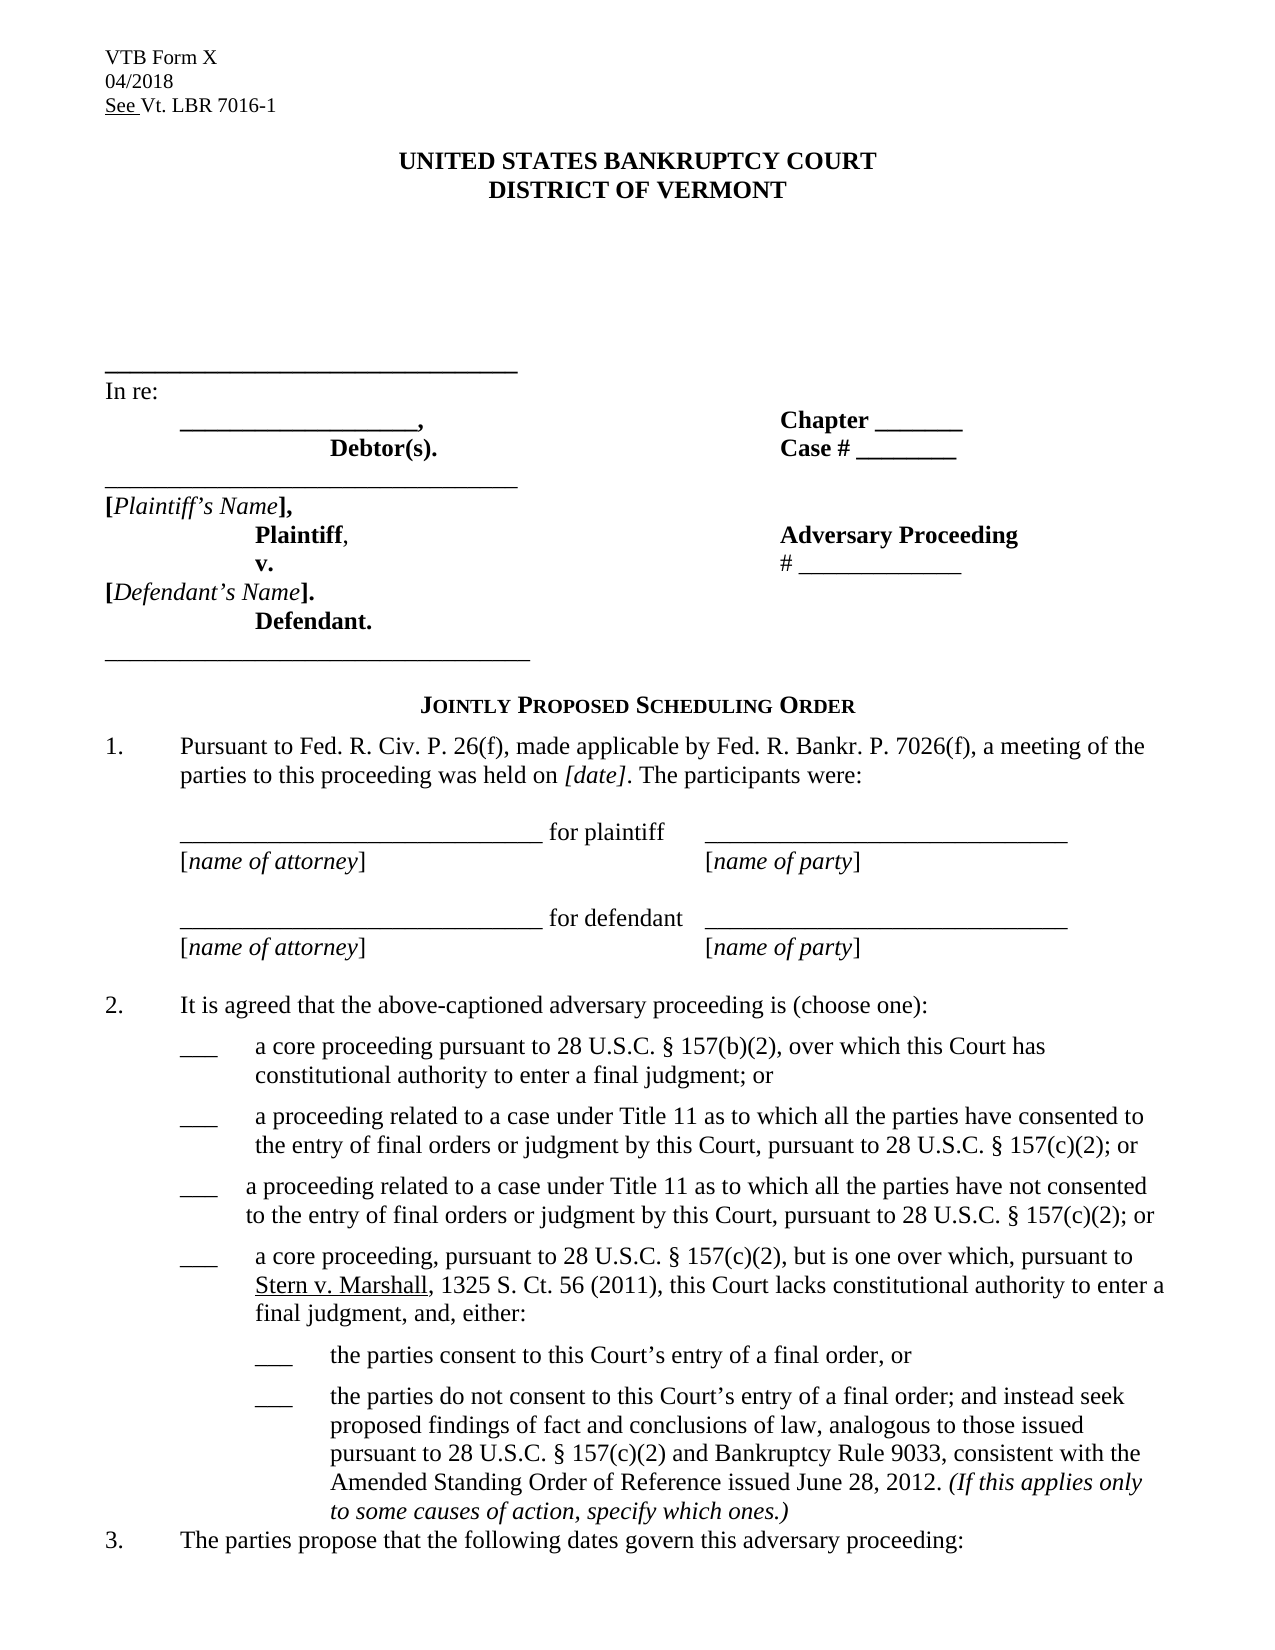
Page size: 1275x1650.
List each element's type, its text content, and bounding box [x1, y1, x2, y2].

text __________________________________ [105, 635, 1170, 663]
text ___ the parties consent to this Court’s entry of a final order, or [255, 1340, 1170, 1368]
text _____________________________ for defendant _____________________________ [105, 903, 1170, 932]
text Plaintiff, Adversary Proceeding [105, 520, 1170, 548]
text ___ a core proceeding pursuant to 28 U.S.C. § 157(b)(2), over which this Court has constitutional authority to enter a final judgment; or [180, 1031, 1170, 1088]
text _____________________________ for plaintiff _____________________________ [105, 817, 1170, 846]
text v. # _____________ [180, 548, 1170, 577]
text pursuant to 28 U.S.C. § 157(c)(2) and Bankruptcy Rule 9033, consistent with the Amended Standing Order of Reference issued June 28, 2012. (If this applies only to some causes of action, specify which ones.) [330, 1438, 1170, 1525]
list The parties propose that the following dates govern this adversary proceeding: [105, 1525, 1170, 1553]
text ___ a proceeding related to a case under Title 11 as to which all the parties have consented to the entry of final orders or judgment by this Court, pursuant to 28 U.S.C. § 157(c)(2); or [180, 1101, 1170, 1158]
text Defendant. [105, 606, 1170, 635]
list It is agreed that the above-captioned adversary proceeding is (choose one): [105, 990, 1170, 1018]
text ___________________, Chapter _______ [105, 405, 1170, 433]
text ___ the parties do not consent to this Court’s entry of a final order; and instead seek proposed findings of fact and conclusions of law, analogous to those issued [171, 1381, 1170, 1438]
text DISTRICT OF VERMONT [105, 175, 1170, 203]
text _________________________________ [105, 462, 1170, 491]
text UNITED STATES BANKRUPTCY COURT [105, 146, 1170, 175]
text _________________________________ [105, 347, 1170, 376]
text Debtor(s). Case # ________ [105, 433, 1170, 462]
list Pursuant to Fed. R. Civ. P. 26(f), made applicable by Fed. R. Bankr. P. 7026(f), a meeting of the parties to this proceeding was held on [date]. The participants were: [105, 731, 1170, 788]
text ___ a core proceeding, pursuant to 28 U.S.C. § 157(c)(2), but is one over which, pursuant to Stern v. Marshall, 1325 S. Ct. 56 (2011), this Court lacks constitutional authority to enter a final judgment, and, either: [180, 1241, 1170, 1327]
text Jointly Proposed Scheduling Order [105, 690, 1170, 718]
text ___ a proceeding related to a case under Title 11 as to which all the parties have not consented to the entry of final orders or judgment by this Court, pursuant to 28 U.S.C. § 157(c)(2); or [180, 1171, 1170, 1228]
text In re: [105, 376, 1170, 405]
text [Plaintiff’s Name], [105, 491, 1170, 520]
text [Defendant’s Name]. [105, 577, 1170, 606]
text [name of attorney] [name of party] [105, 932, 1170, 961]
text [name of attorney] [name of party] [105, 846, 1170, 875]
